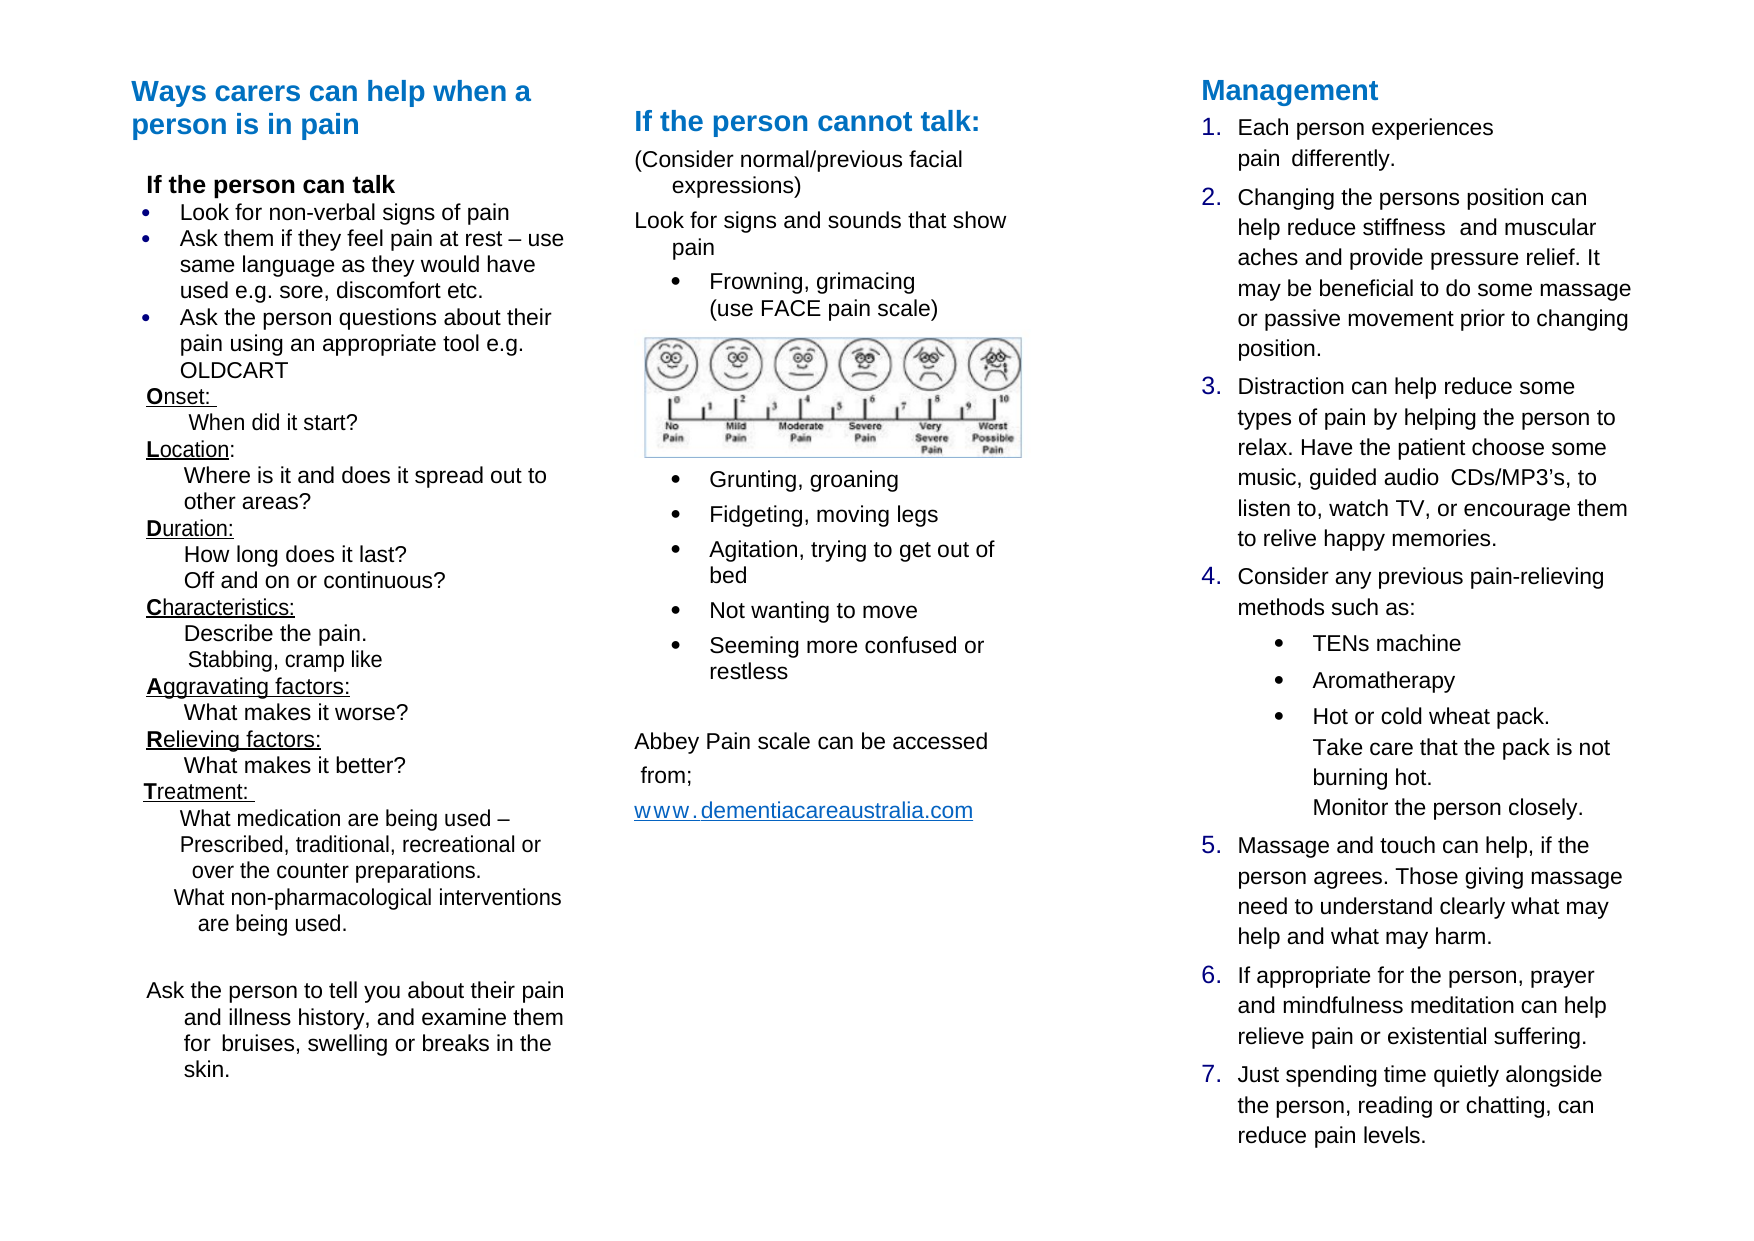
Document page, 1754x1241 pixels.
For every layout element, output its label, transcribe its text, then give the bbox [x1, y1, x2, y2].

list Ask them if they feel pain at rest – use same language as they would have used e.g. sore, discomfort etc. [142, 225, 591, 304]
list Grunting, groaning [672, 466, 1008, 493]
list Aromatherapy [1275, 667, 1633, 693]
list Not wanting to move [672, 597, 1008, 623]
text Abbey Pain scale can be accessed [634, 728, 1008, 754]
list TENs machine [1275, 630, 1633, 657]
text from; [634, 762, 1008, 789]
text Ask the person to tell you about their pain and illness history, and examine them for bruises, swelling or breaks in the skin. [146, 977, 591, 1083]
text What non-pharmacological interventions [131, 884, 587, 910]
list Look for non-verbal signs of pain [142, 198, 591, 225]
list Seeming more confused or restless [672, 632, 1008, 684]
list Fidgeting, moving legs [672, 501, 1008, 527]
list Distraction can help reduce some types of pain by helping the person to relax. Have the patient choose some music, guided audio CDs/MP3’s, to listen to, watch TV, or encourage them to relive happy memories. [1201, 371, 1633, 551]
text Onset: [146, 383, 591, 409]
list Changing the persons position can help reduce stiffness and muscular aches and provide pressure relief. It may be beneficial to do some massage or passive movement prior to changing position. [1201, 181, 1633, 361]
list Agitation, trying to get out of bed [672, 536, 1008, 588]
text What medication are being used – [131, 804, 587, 831]
text are being used. [131, 910, 587, 936]
text Stabbing, cramp like [146, 646, 462, 673]
list If appropriate for the person, prayer and mindfulness meditation can help relieve pain or existential suffering. [1201, 960, 1633, 1049]
text Location: Where is it and does it spread out to other areas? [146, 436, 591, 515]
subtitle If the person can talk [146, 170, 591, 198]
text over the counter preparations. [131, 857, 587, 884]
list Hot or cold wheat pack. Take care that the pack is not burning hot. Monitor the person closely. [1275, 703, 1633, 820]
text Relieving factors: What makes it better? [146, 726, 462, 778]
text Treatment: [131, 778, 587, 804]
text Characteristics: Describe the pain. [146, 594, 462, 646]
list Each person experiences pain differently. [1201, 112, 1538, 171]
picture [634, 329, 1031, 458]
list Consider any previous pain-relieving methods such as: [1201, 561, 1633, 620]
subtitle Management [1201, 72, 1650, 106]
list Just spending time quietly alongside the person, reading or chatting, can reduce pain levels. [1201, 1059, 1617, 1148]
text Ways carers can help when a person is in pain [131, 74, 591, 141]
text Aggravating factors: What makes it worse? [146, 673, 462, 726]
list Frowning, grimacing (use FACE pain scale) [672, 268, 1008, 321]
text Look for signs and sounds that show pain [634, 207, 1008, 260]
text Prescribed, traditional, recreational or [131, 831, 587, 857]
text Duration: How long does it last? [146, 515, 591, 567]
text If the person cannot talk: [634, 104, 1008, 137]
list Massage and touch can help, if the person agrees. Those giving massage need to understand clearly what may help and what may harm. [1201, 830, 1633, 950]
list Ask the person questions about their pain using an appropriate tool e.g. OLDCART [142, 304, 591, 383]
text (Consider normal/previous facial expressions) [634, 146, 1008, 199]
text Off and on or continuous? [146, 567, 591, 594]
text When did it start? [146, 409, 591, 436]
text www.dementiacareaustralia.com [634, 797, 1008, 824]
